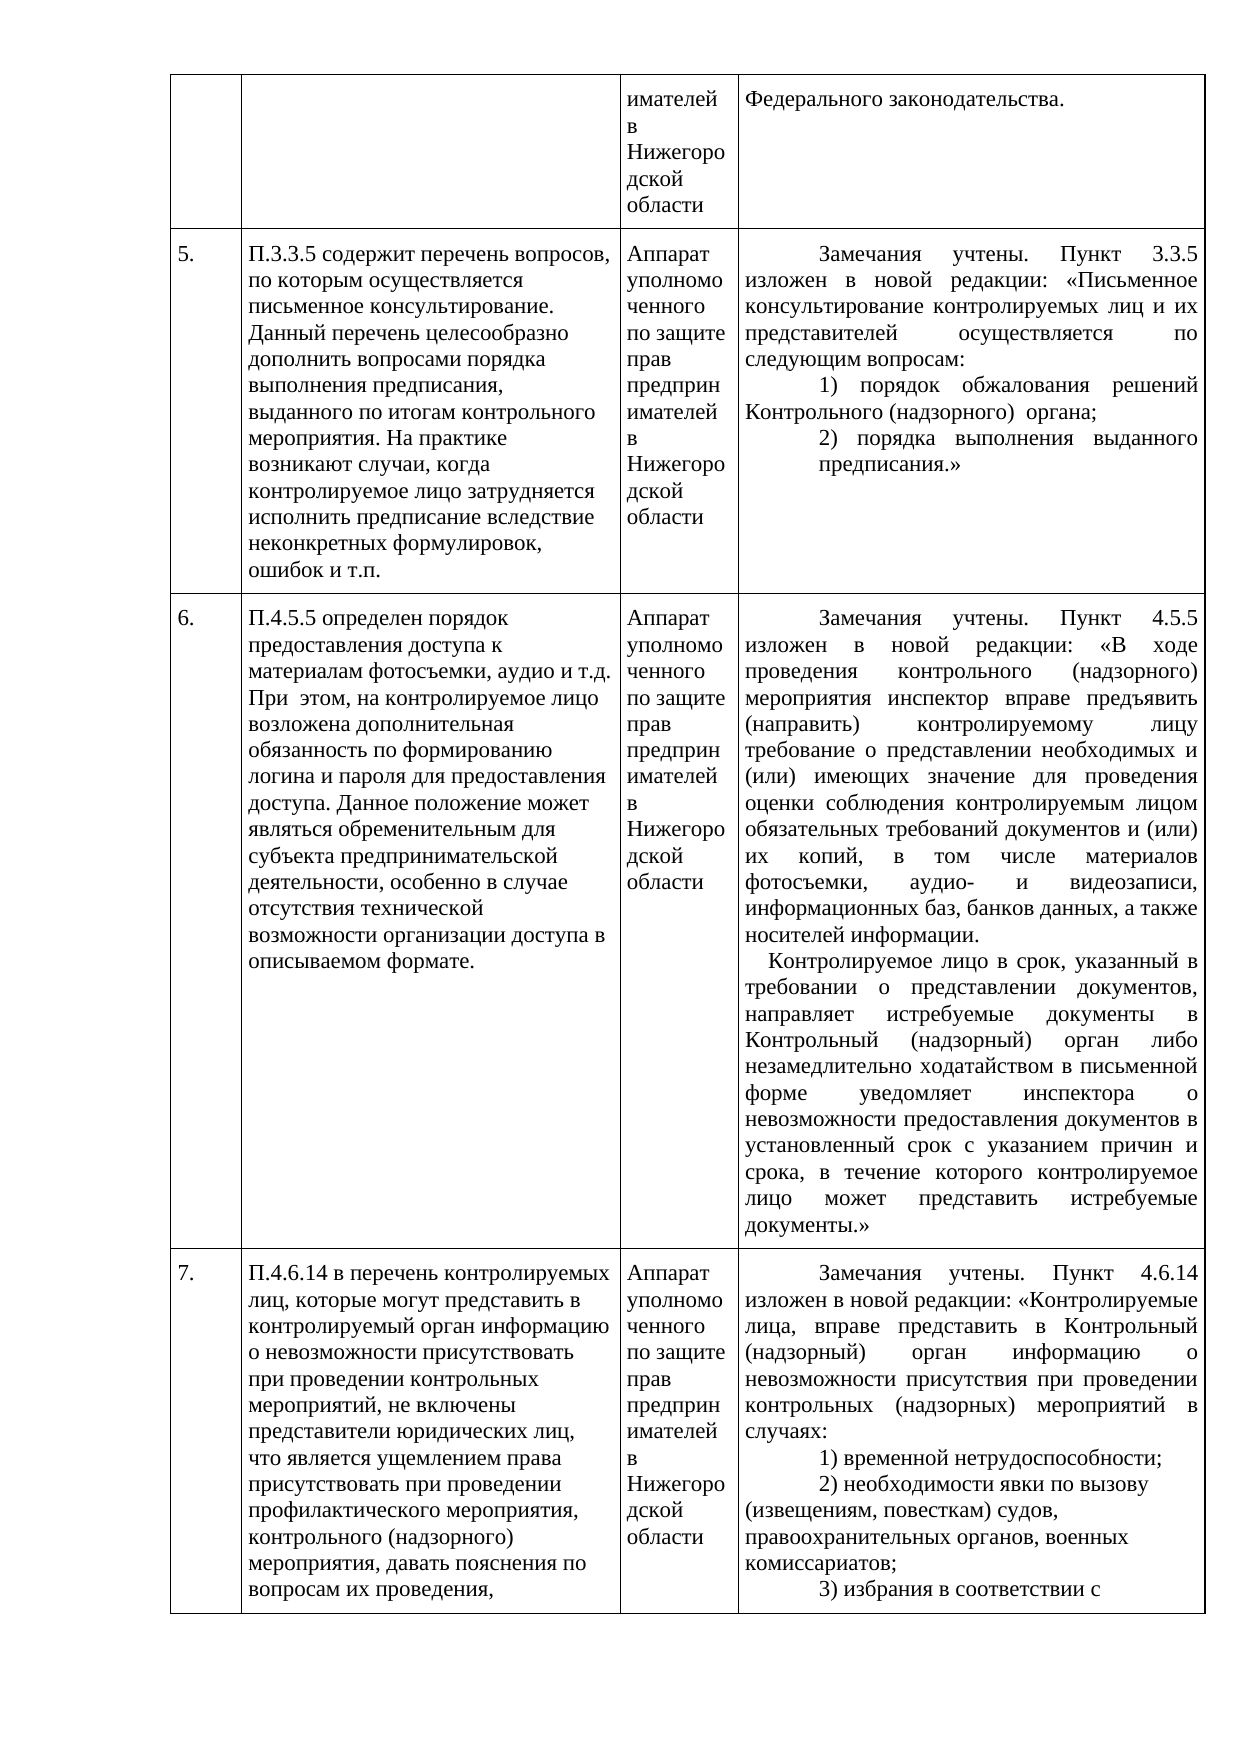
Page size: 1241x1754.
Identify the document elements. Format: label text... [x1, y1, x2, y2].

table_cell Аппарат уполномоченного по защите прав предпринимателей в Нижегородской области [621, 229, 738, 593]
table_cell Замечания учтены. Пункт 4.5.5 изложен в новой редакции: «В ходе проведения контрольного (надзорного) мероприятия инспектор вправе предъявить (направить) контролируемому лицу требование о представлении необходимых и (или) имеющих значение для проведения оценки соблюдения контролируемым лицом обязательных требований документов и (или) их копий, в том числе материалов фотосъемки, аудио- и видеозаписи, информационных баз, банков данных, а также носителей информации. Контролируемое лицо в срок, указанный в требовании о представлении документов, направляет истребуемые документы в Контрольный (надзорный) орган либо незамедлительно ходатайством в письменной форме уведомляет инспектора о невозможности предоставления документов в установленный срок с указанием причин и срока, в течение которого контролируемое лицо может представить истребуемые документы.» [739, 594, 1204, 1248]
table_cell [242, 1249, 620, 1612]
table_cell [739, 75, 1204, 228]
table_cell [621, 1249, 738, 1612]
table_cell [739, 1249, 1204, 1612]
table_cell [621, 75, 738, 228]
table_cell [242, 75, 620, 228]
table_cell Аппарат уполномоченного по защите прав предпринимателей в Нижегородской области [621, 594, 738, 1248]
table_cell П.4.5.5 определен порядок предоставления доступа к материалам фотосъемки, аудио и т.д. При этом, на контролируемое лицо возложена дополнительная обязанность по формированию логина и пароля для предоставления доступа. Данное положение может являться обременительным для субъекта предпринимательской деятельности, особенно в случае отсутствия технической возможности организации доступа в описываемом формате. [242, 594, 620, 1248]
table_cell 6. [171, 594, 241, 1248]
table_cell П.3.3.5 содержит перечень вопросов, по которым осуществляется письменное консультирование. Данный перечень целесообразно дополнить вопросами порядка выполнения предписания, выданного по итогам контрольного мероприятия. На практике возникают случаи, когда контролируемое лицо затрудняется исполнить предписание вследствие неконкретных формулировок, ошибок и т.п. [242, 229, 620, 593]
table_cell 5. [171, 229, 241, 593]
table_cell Замечания учтены. Пункт 3.3.5 изложен в новой редакции: «Письменное консультирование контролируемых лиц и их представителей осуществляется по следующим вопросам: 1) порядок обжалования решений Контрольного (надзорного) органа; 2) порядка выполнения выданного предписания.» [739, 229, 1204, 593]
table_cell 4. [171, 75, 241, 228]
table_cell 7. [171, 1249, 241, 1612]
